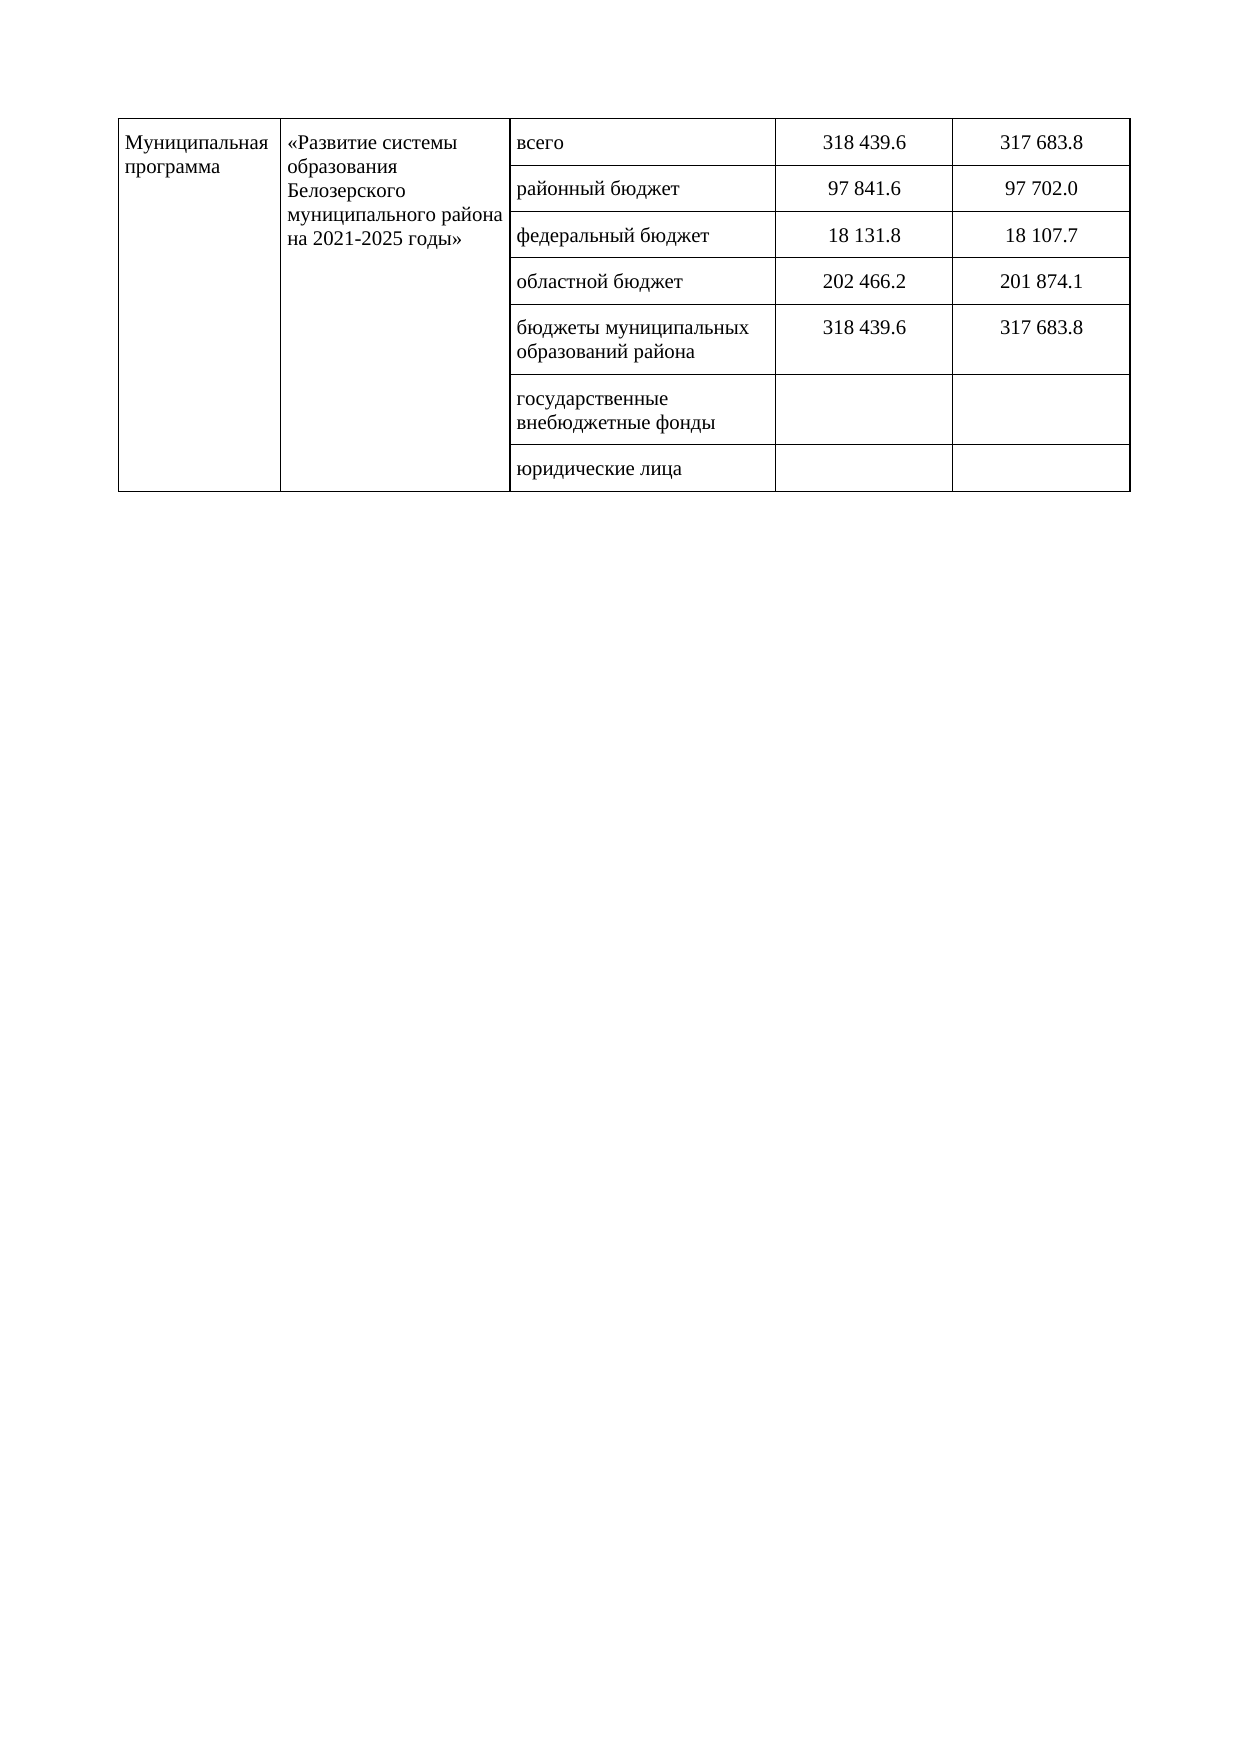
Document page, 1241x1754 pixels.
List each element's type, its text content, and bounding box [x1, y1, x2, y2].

table_cell 317 683.8 [953, 119, 1129, 164]
table_cell 317 683.8 [953, 305, 1129, 374]
table_cell районный бюджет [511, 166, 775, 211]
table_cell Муниципальная программа [119, 119, 280, 491]
table_cell [953, 445, 1129, 491]
table_cell 97 702.0 [953, 166, 1129, 211]
table_cell [776, 445, 952, 491]
table_cell [776, 375, 952, 444]
table_cell государственные внебюджетные фонды [511, 375, 775, 444]
table_cell 18 107.7 [953, 212, 1129, 257]
table_cell 202 466.2 [776, 258, 952, 303]
table_cell 318 439.6 [776, 119, 952, 164]
table_cell областной бюджет [511, 258, 775, 303]
table_cell юридические лица [511, 445, 775, 491]
table_cell 97 841.6 [776, 166, 952, 211]
table_cell [953, 375, 1129, 444]
table_cell 201 874.1 [953, 258, 1129, 303]
table_cell всего [511, 119, 775, 164]
table_cell бюджеты муниципальных образований района [511, 305, 775, 374]
table_cell «Развитие системы образования Белозерского муниципального района на 2021-2025 годы» [281, 119, 509, 491]
table_cell федеральный бюджет [511, 212, 775, 257]
table_cell 318 439.6 [776, 305, 952, 374]
table_cell 18 131.8 [776, 212, 952, 257]
